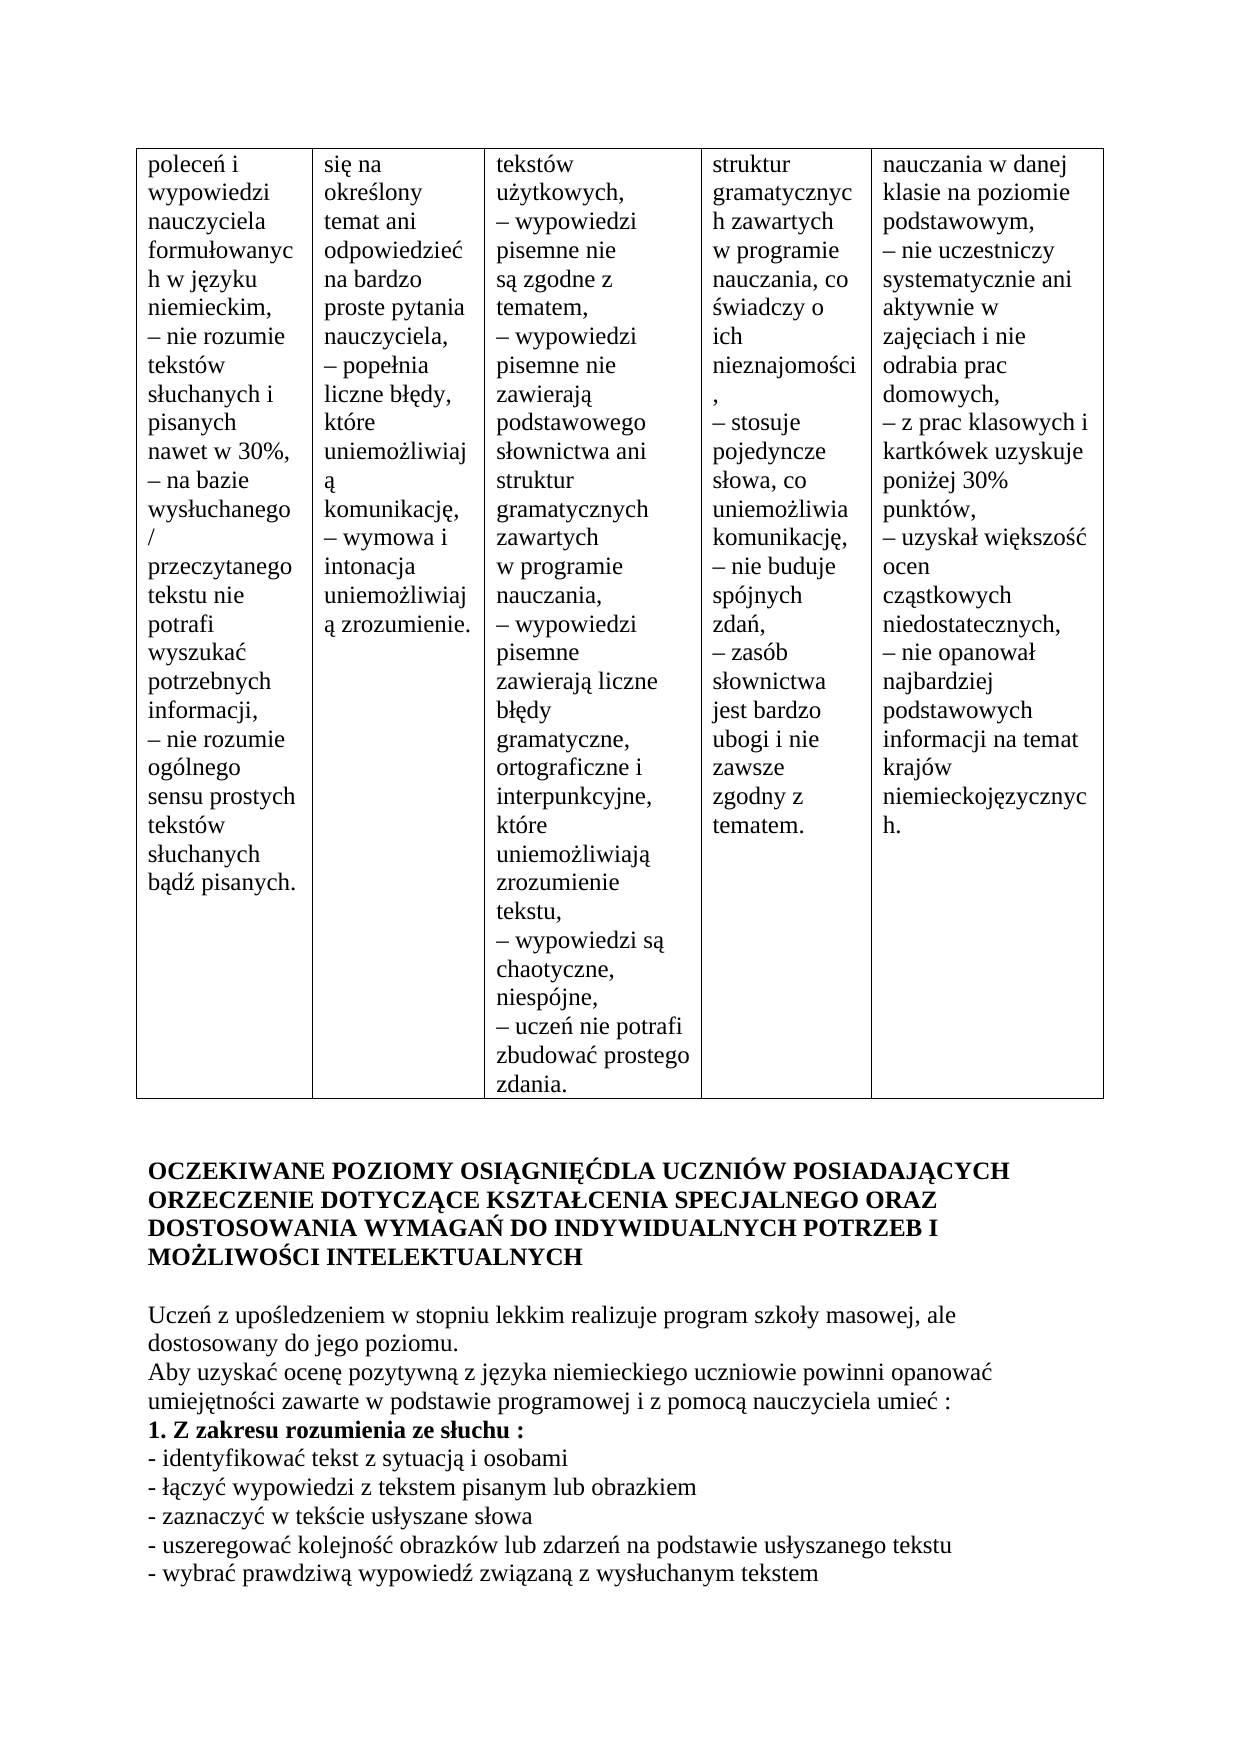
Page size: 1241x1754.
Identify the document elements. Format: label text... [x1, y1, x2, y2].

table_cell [702, 149, 871, 1097]
text OCZEKIWANE POZIOMY OSIĄGNIĘĆDLA UCZNIÓW POSIADAJĄCYCH ORZECZENIE DOTYCZĄCE KSZTAŁCENIA SPECJALNEGO ORAZ DOSTOSOWANIA WYMAGAŃ DO INDYWIDUALNYCH POTRZEB I MOŻLIWOŚCI INTELEKTUALNYCH [148, 1156, 1093, 1271]
text 1. Z zakresu rozumienia ze słuchu : [148, 1415, 1093, 1443]
text - zaznaczyć w tekście usłyszane słowa [148, 1501, 1093, 1530]
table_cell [485, 149, 701, 1097]
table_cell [137, 149, 312, 1097]
text Aby uzyskać ocenę pozytywną z języka niemieckiego uczniowie powinni opanować umiejętności zawarte w podstawie programowej i z pomocą nauczyciela umieć : [148, 1357, 1093, 1415]
text - wybrać prawdziwą wypowiedź związaną z wysłuchanym tekstem [148, 1558, 1093, 1587]
text - identyfikować tekst z sytuacją i osobami [148, 1443, 1093, 1472]
text Uczeń z upośledzeniem w stopniu lekkim realizuje program szkoły masowej, ale dostosowany do jego poziomu. [148, 1300, 1093, 1357]
text - uszeregować kolejność obrazków lub zdarzeń na podstawie usłyszanego tekstu [148, 1530, 1093, 1558]
text - łączyć wypowiedzi z tekstem pisanym lub obrazkiem [148, 1472, 1093, 1501]
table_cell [872, 149, 1103, 1097]
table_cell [313, 149, 484, 1097]
